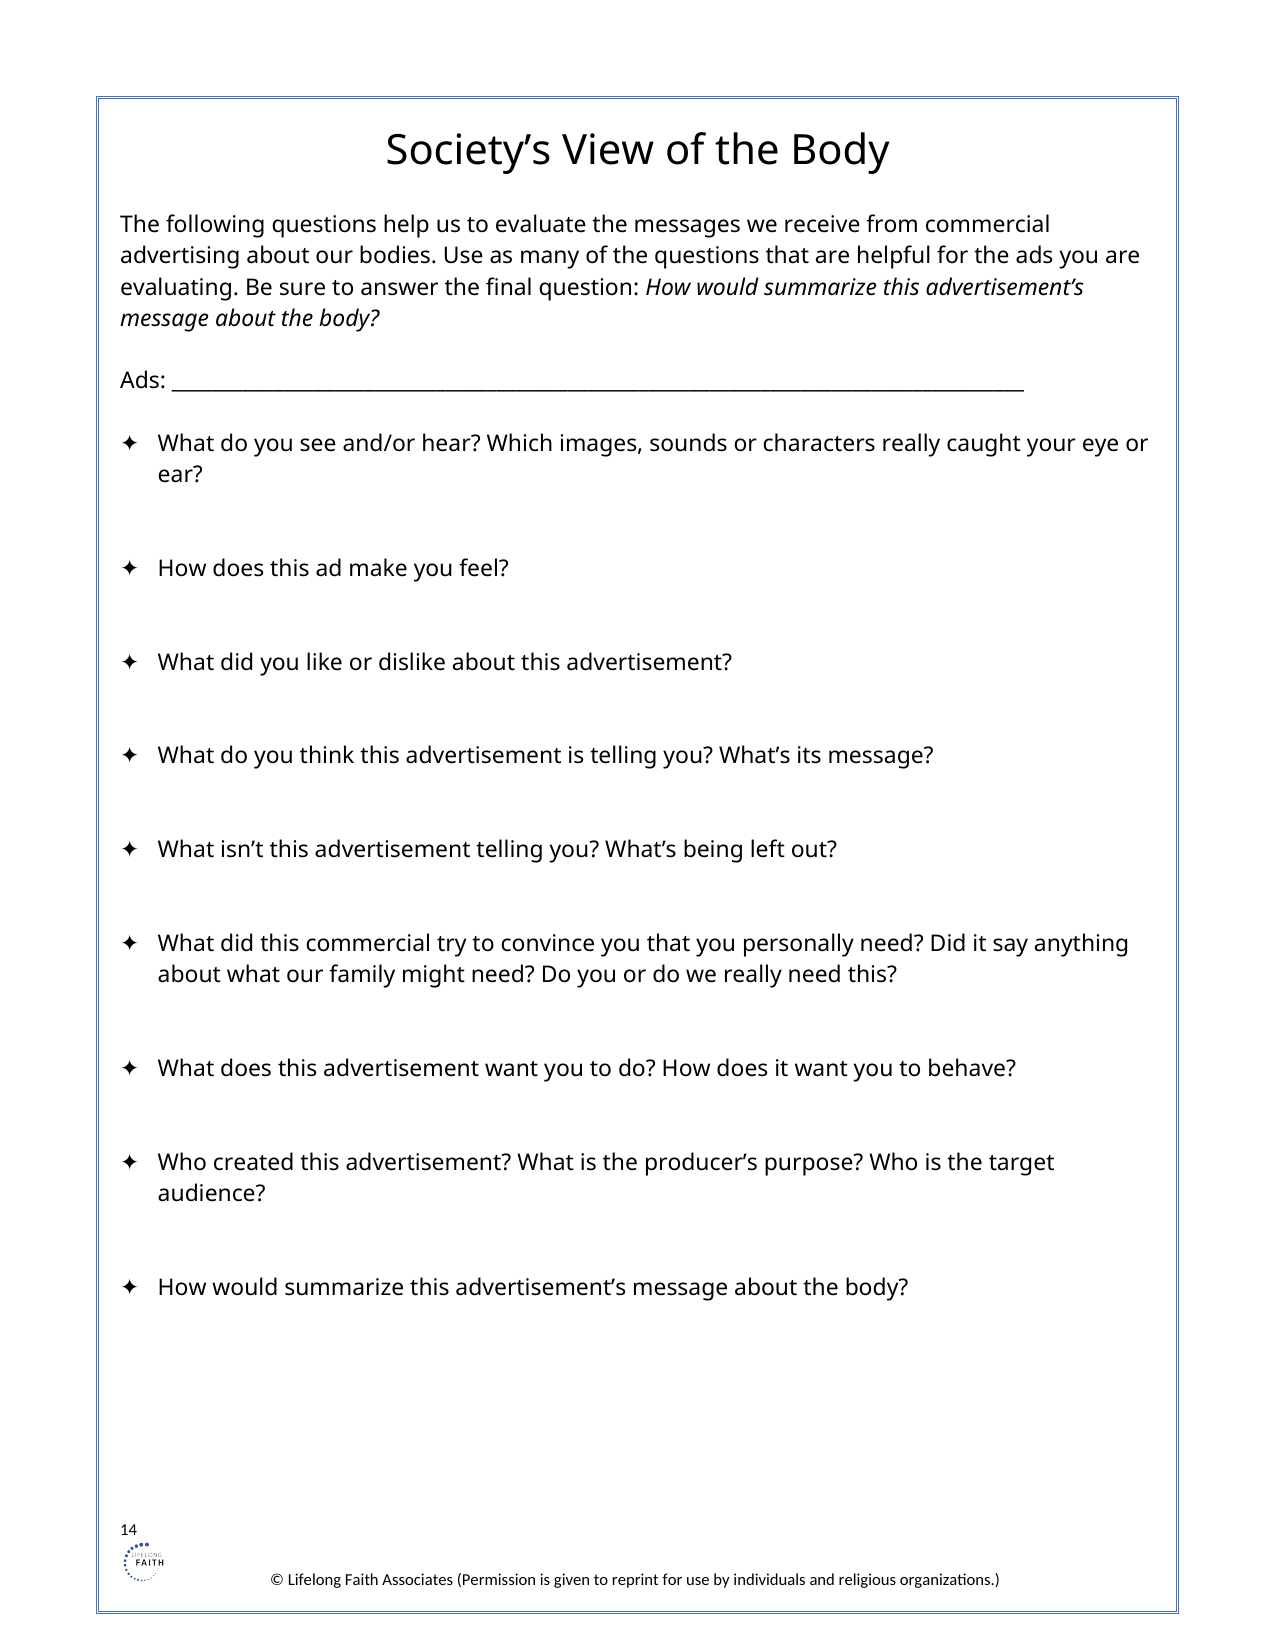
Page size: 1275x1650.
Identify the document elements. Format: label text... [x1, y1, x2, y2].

text The following questions help us to evaluate the messages we receive from commercial advertising about our bodies. Use as many of the questions that are helpful for the ads you are evaluating. Be sure to answer the final question: How would summarize this advertisement’s message about the body? [120, 208, 1155, 333]
list What do you see and/or hear? Which images, sounds or characters really caught your eye or ear? [120, 427, 1155, 489]
text Ads: ____________________________________________________________________________________ [120, 364, 1155, 396]
list What isn’t this advertisement telling you? What’s being left out? [120, 833, 1155, 864]
list What did this commercial try to convince you that you personally need? Did it say anything about what our family might need? Do you or do we really need this? [120, 927, 1155, 989]
list What does this advertisement want you to do? How does it want you to behave? [120, 1052, 1155, 1083]
subtitle Society’s View of the Body [120, 120, 1155, 177]
list Who created this advertisement? What is the producer’s purpose? Who is the target audience? [120, 1146, 1155, 1208]
list How does this ad make you feel? [120, 552, 1155, 583]
list What did you like or dislike about this advertisement? [120, 646, 1155, 677]
picture [120, 1539, 167, 1586]
list How would summarize this advertisement’s message about the body? [120, 1271, 1155, 1302]
list What do you think this advertisement is telling you? What’s its message? [120, 739, 1155, 771]
